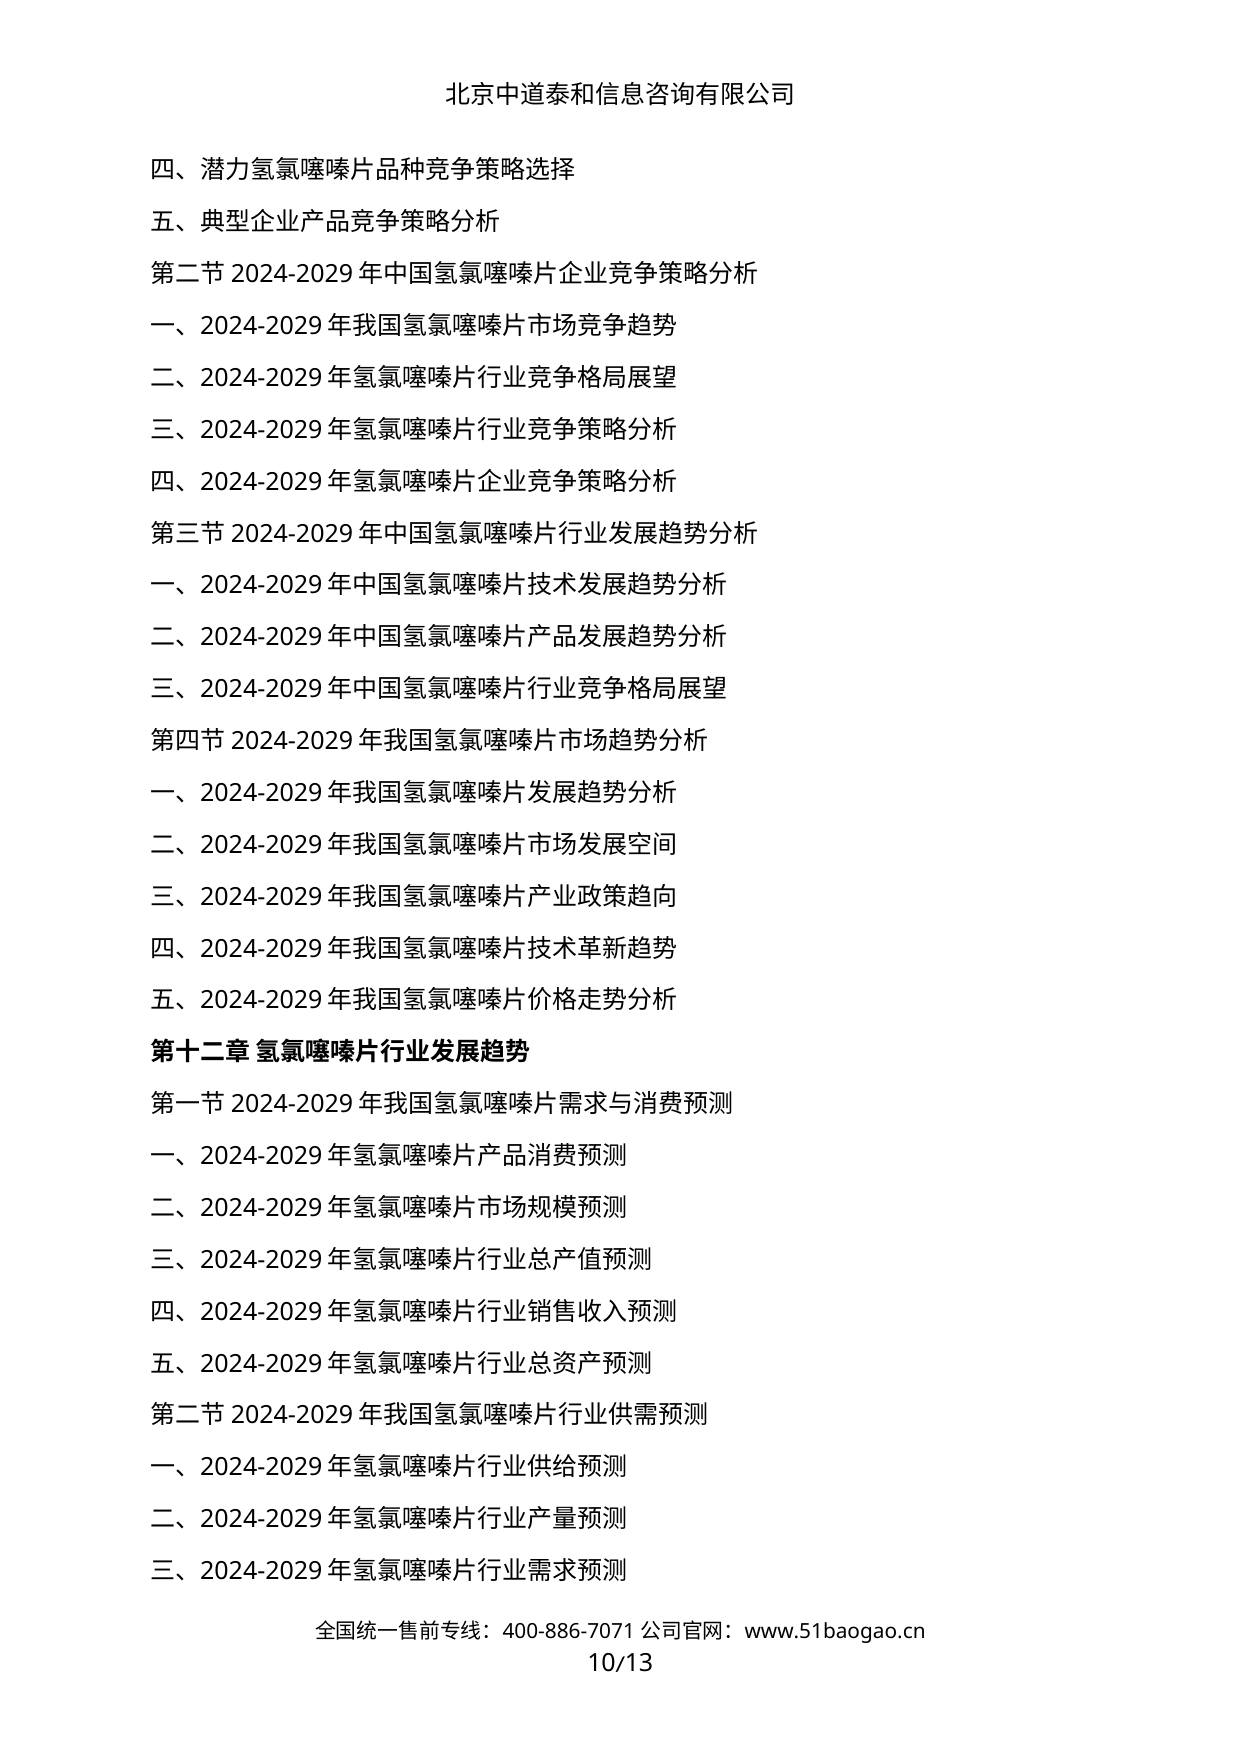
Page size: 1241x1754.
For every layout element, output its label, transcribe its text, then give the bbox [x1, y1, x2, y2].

text 第十二章 氢氯噻嗪片行业发展趋势 [150, 1032, 1090, 1068]
text 五、2024-2029年氢氯噻嗪片行业总资产预测 [150, 1343, 1090, 1379]
text 一、2024-2029年我国氢氯噻嗪片市场竞争趋势 [150, 306, 1090, 342]
text 二、2024-2029年中国氢氯噻嗪片产品发展趋势分析 [150, 617, 1090, 653]
text 五、2024-2029年我国氢氯噻嗪片价格走势分析 [150, 980, 1090, 1016]
text 四、潜力氢氯噻嗪片品种竞争策略选择 [150, 150, 1090, 186]
text 二、2024-2029年氢氯噻嗪片行业产量预测 [150, 1499, 1090, 1535]
text 四、2024-2029年我国氢氯噻嗪片技术革新趋势 [150, 928, 1090, 964]
text 第四节 2024-2029年我国氢氯噻嗪片市场趋势分析 [150, 721, 1090, 757]
text 三、2024-2029年我国氢氯噻嗪片产业政策趋向 [150, 876, 1090, 912]
text 第三节 2024-2029年中国氢氯噻嗪片行业发展趋势分析 [150, 513, 1090, 549]
text 四、2024-2029年氢氯噻嗪片企业竞争策略分析 [150, 461, 1090, 497]
text 第二节 2024-2029年中国氢氯噻嗪片企业竞争策略分析 [150, 254, 1090, 290]
text 三、2024-2029年中国氢氯噻嗪片行业竞争格局展望 [150, 669, 1090, 705]
text 三、2024-2029年氢氯噻嗪片行业总产值预测 [150, 1239, 1090, 1276]
text 第一节 2024-2029年我国氢氯噻嗪片需求与消费预测 [150, 1084, 1090, 1120]
text 一、2024-2029年氢氯噻嗪片行业供给预测 [150, 1447, 1090, 1483]
text 三、2024-2029年氢氯噻嗪片行业需求预测 [150, 1551, 1090, 1587]
text 二、2024-2029年氢氯噻嗪片行业竞争格局展望 [150, 357, 1090, 394]
text 二、2024-2029年我国氢氯噻嗪片市场发展空间 [150, 824, 1090, 861]
text 一、2024-2029年中国氢氯噻嗪片技术发展趋势分析 [150, 565, 1090, 601]
text 五、典型企业产品竞争策略分析 [150, 202, 1090, 238]
text 三、2024-2029年氢氯噻嗪片行业竞争策略分析 [150, 409, 1090, 446]
text 一、2024-2029年氢氯噻嗪片产品消费预测 [150, 1136, 1090, 1172]
text 第二节 2024-2029年我国氢氯噻嗪片行业供需预测 [150, 1395, 1090, 1431]
text 一、2024-2029年我国氢氯噻嗪片发展趋势分析 [150, 772, 1090, 809]
text 四、2024-2029年氢氯噻嗪片行业销售收入预测 [150, 1291, 1090, 1327]
text 二、2024-2029年氢氯噻嗪片市场规模预测 [150, 1187, 1090, 1224]
